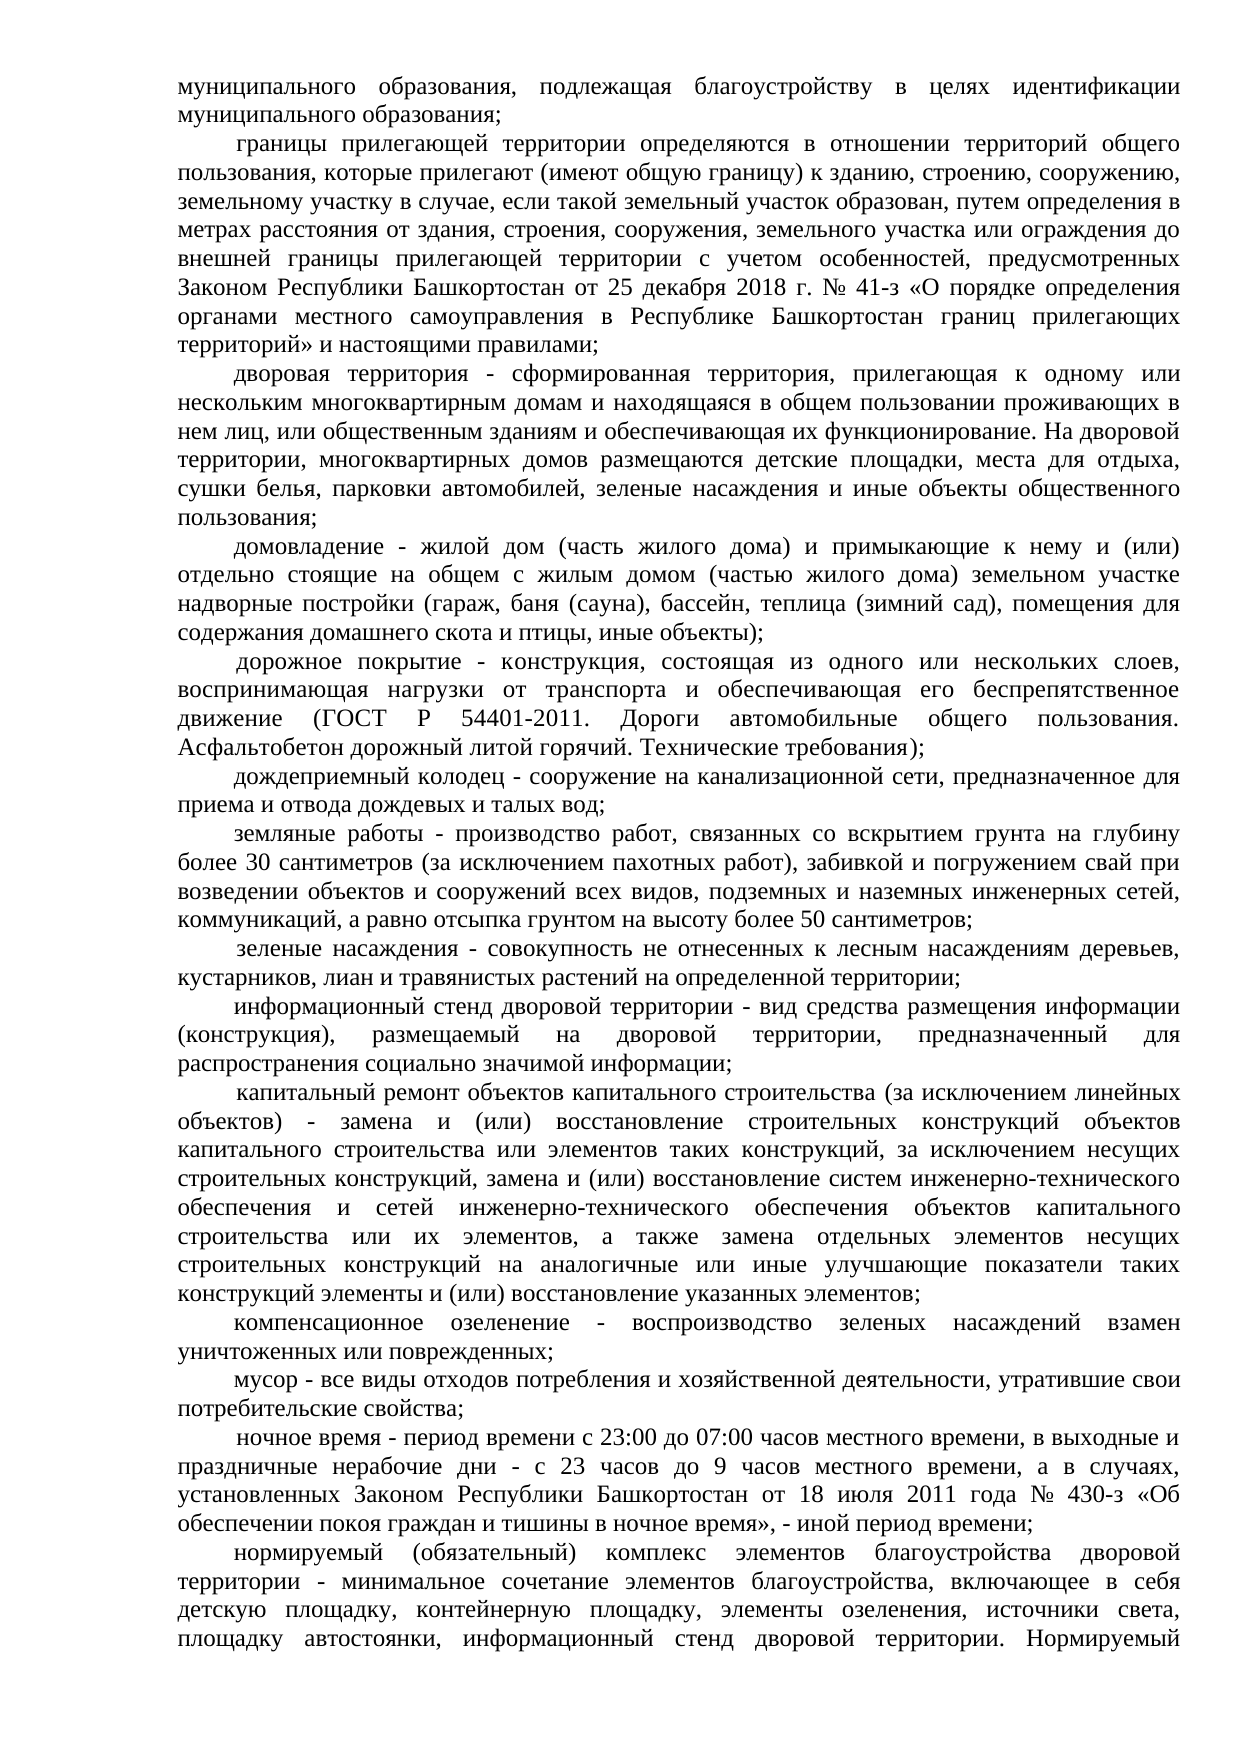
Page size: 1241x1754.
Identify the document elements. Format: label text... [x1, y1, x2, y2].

text границы прилегающей территории определяются в отношении территорий общего пользования, которые прилегают (имеют общую границу) к зданию, строению, сооружению, земельному участку в случае, если такой земельный участок образован, путем определения в метрах расстояния от здания, строения, сооружения, земельного участка или ограждения до внешней границы прилегающей территории с учетом особенностей, предусмотренных Законом Республики Башкортостан от 25 декабря 2018 г. № 41-з «О порядке определения органами местного самоуправления в Республике Башкортостан границ прилегающих территорий» и настоящими правилами; [177, 128, 1181, 358]
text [177, 71, 1181, 128]
text информационный стенд дворовой территории - вид средства размещения информации (конструкция), размещаемый на дворовой территории, предназначенный для распространения социально значимой информации; [177, 991, 1181, 1077]
text дорожное покрытие - конструкция, состоящая из одного или нескольких слоев, воспринимающая нагрузки от транспорта и обеспечивающая его беспрепятственное движение (ГОСТ Р 54401-2011. Дороги автомобильные общего пользования. Асфальтобетон дорожный литой горячий. Технические требования); [177, 703, 1181, 761]
text компенсационное озеленение - воспроизводство зеленых насаждений взамен уничтоженных или поврежденных; [177, 1307, 1181, 1364]
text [177, 1537, 1181, 1652]
text дождеприемный колодец - сооружение на канализационной сети, предназначенное для приема и отвода дождевых и талых вод; [177, 761, 1181, 818]
text земляные работы - производство работ, связанных со вскрытием грунта на глубину более 30 сантиметров (за исключением пахотных работ), забивкой и погружением свай при возведении объектов и сооружений всех видов, подземных и наземных инженерных сетей, коммуникаций, а равно отсыпка грунтом на высоту более 50 сантиметров; [177, 818, 1181, 933]
text дворовая территория - сформированная территория, прилегающая к одному или нескольким многоквартирным домам и находящаяся в общем пользовании проживающих в нем лиц, или общественным зданиям и обеспечивающая их функционирование. На дворовой территории, многоквартирных домов размещаются детские площадки, места для отдыха, сушки белья, парковки автомобилей, зеленые насаждения и иные объекты общественного пользования; [177, 358, 1181, 531]
text мусор - все виды отходов потребления и хозяйственной деятельности, утратившие свои потребительские свойства; [177, 1364, 1181, 1422]
text домовладение - жилой дом (часть жилого дома) и примыкающие к нему и (или) отдельно стоящие на общем с жилым домом (частью жилого дома) земельном участке надворные постройки (гараж, баня (сауна), бассейн, теплица (зимний сад), помещения для содержания домашнего скота и птицы, иные объекты); [177, 531, 1181, 646]
text капитальный ремонт объектов капитального строительства (за исключением линейных объектов) - замена и (или) восстановление строительных конструкций объектов капитального строительства или элементов таких конструкций, за исключением несущих строительных конструкций, замена и (или) восстановление систем инженерно-технического обеспечения и сетей инженерно-технического обеспечения объектов капитального строительства или их элементов, а также замена отдельных элементов несущих строительных конструкций на аналогичные или иные улучшающие показатели таких конструкций элементы и (или) восстановление указанных элементов; [177, 1077, 1181, 1307]
text зеленые насаждения - совокупность не отнесенных к лесным насаждениям деревьев, кустарников, лиан и травянистых растений на определенной территории; [177, 933, 1181, 991]
text ночное время - период времени с 23:00 до 07:00 часов местного времени, в выходные и праздничные нерабочие дни - с 23 часов до 9 часов местного времени, а в случаях, установленных Законом Республики Башкортостан от 18 июля 2011 года № 430-з «Об обеспечении покоя граждан и тишины в ночное время», - иной период времени; [177, 1422, 1181, 1537]
text дорожное покрытие - конструкция, состоящая из одного или нескольких слоев, воспринимающая нагрузки от транспорта и обеспечивающая его беспрепятственное движение (ГОСТ Р 54401-2011. Дороги автомобильные общего пользования. Асфальтобетон дорожный литой горячий. Технические требования); [177, 646, 1181, 675]
